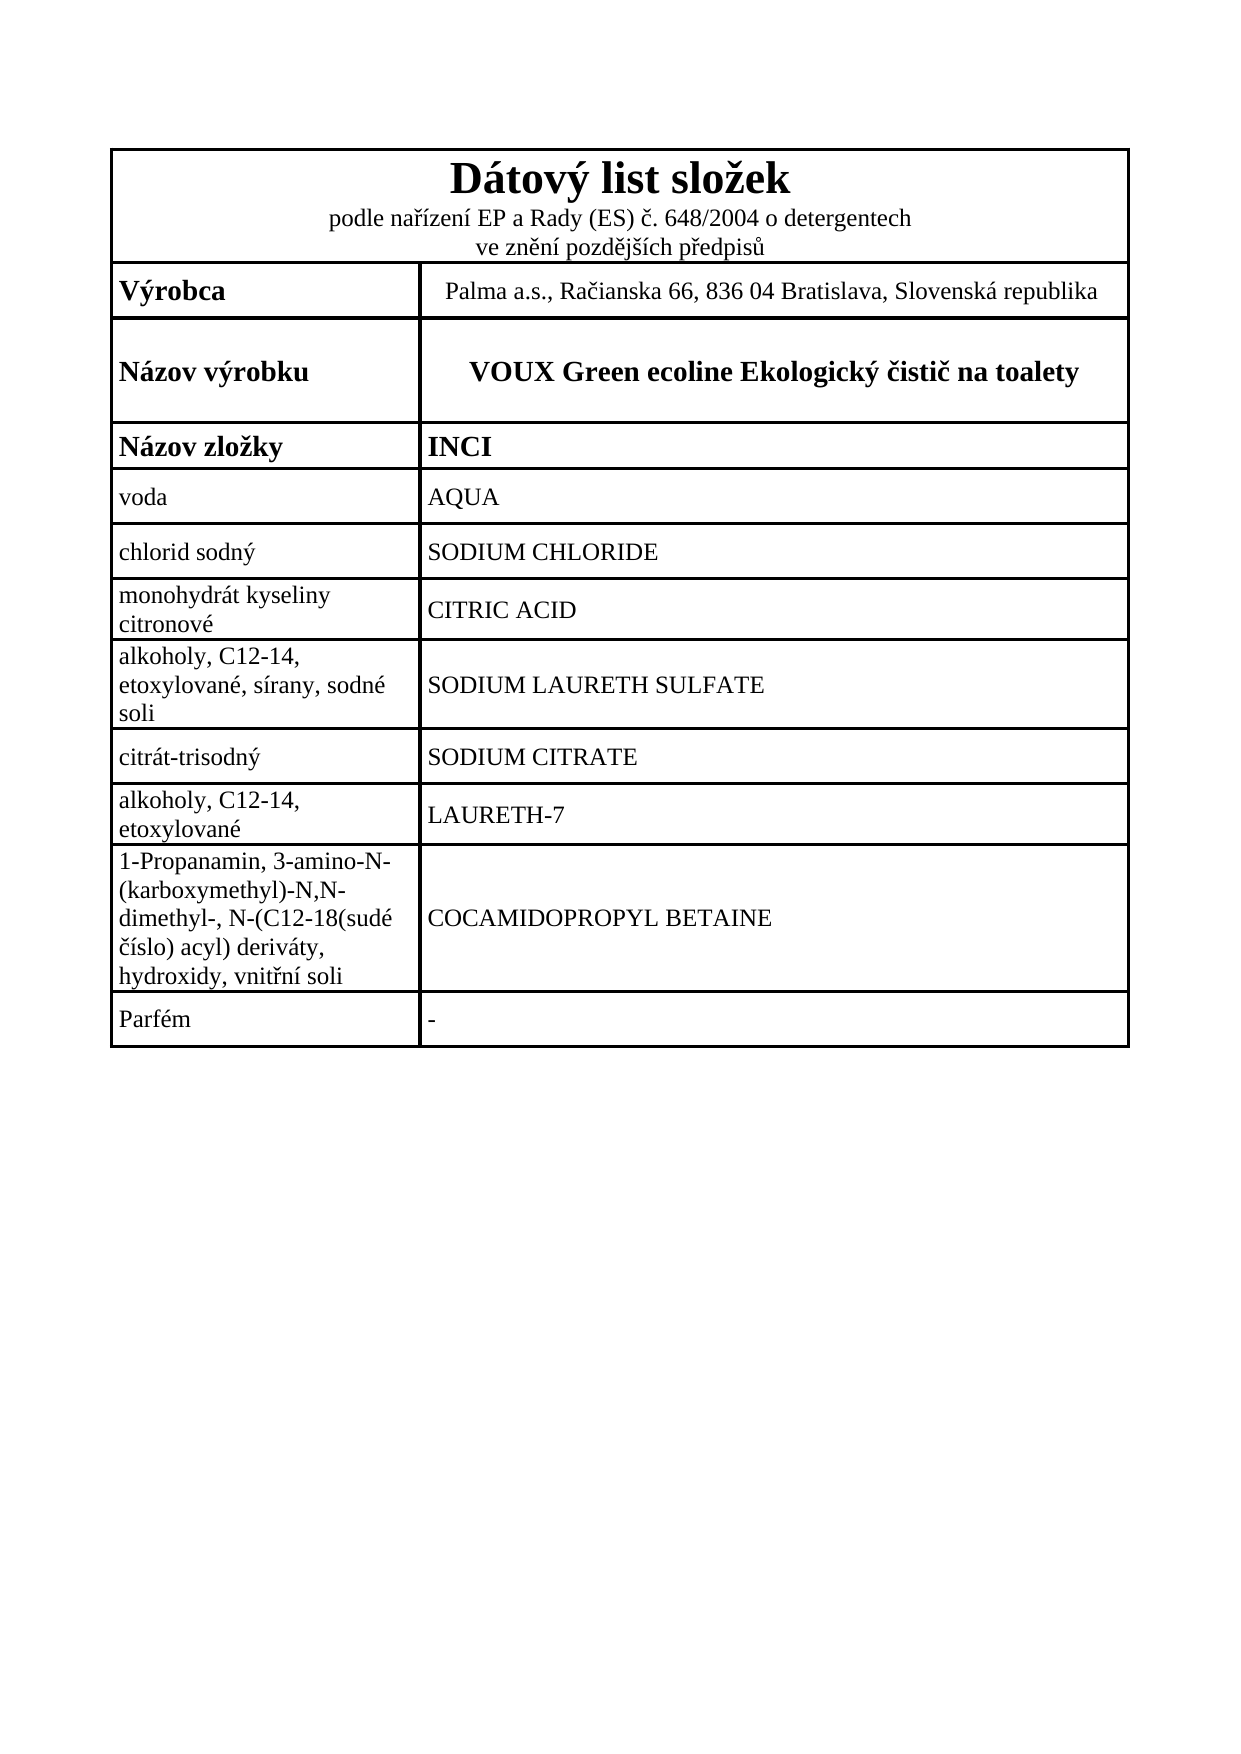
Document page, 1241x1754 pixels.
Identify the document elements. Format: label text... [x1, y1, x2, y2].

table_cell citrát-trisodný [113, 730, 418, 782]
table_cell Parfém [113, 993, 418, 1045]
table_cell CITRIC ACID [422, 580, 1127, 638]
table_cell SODIUM LAURETH SULFATE [422, 641, 1127, 727]
table_cell Názov výrobku [113, 320, 418, 421]
table_cell alkoholy, C12-14, etoxylované, sírany, sodné soli [113, 641, 418, 727]
table_cell - [422, 993, 1127, 1045]
table_cell LAURETH-7 [422, 785, 1127, 843]
table_cell Výrobca [113, 264, 418, 316]
table_cell SODIUM CITRATE [422, 730, 1127, 782]
table_cell chlorid sodný [113, 525, 418, 577]
table_cell VOUX Green ecoline Ekologický čistič na toalety [422, 320, 1127, 421]
table_header Dátový list složek podle nařízení EP a Rady (ES) č. 648/2004 o detergentech ve znění pozdějších předpisů [113, 151, 1127, 261]
table_cell SODIUM CHLORIDE [422, 525, 1127, 577]
table_cell monohydrát kyseliny citronové [113, 580, 418, 638]
table_cell 1-Propanamin, 3-amino-N-(karboxymethyl)-N,N-dimethyl-, N-(C12-18(sudé číslo) acyl) deriváty, hydroxidy, vnitřní soli [113, 846, 418, 990]
table_cell voda [113, 470, 418, 522]
table_cell AQUA [422, 470, 1127, 522]
table_cell COCAMIDOPROPYL BETAINE [422, 846, 1127, 990]
table_cell Palma a.s., Račianska 66, 836 04 Bratislava, Slovenská republika [422, 264, 1127, 316]
table_cell INCI [422, 424, 1127, 467]
table_cell Názov zložky [113, 424, 418, 467]
table_cell alkoholy, C12-14, etoxylované [113, 785, 418, 843]
